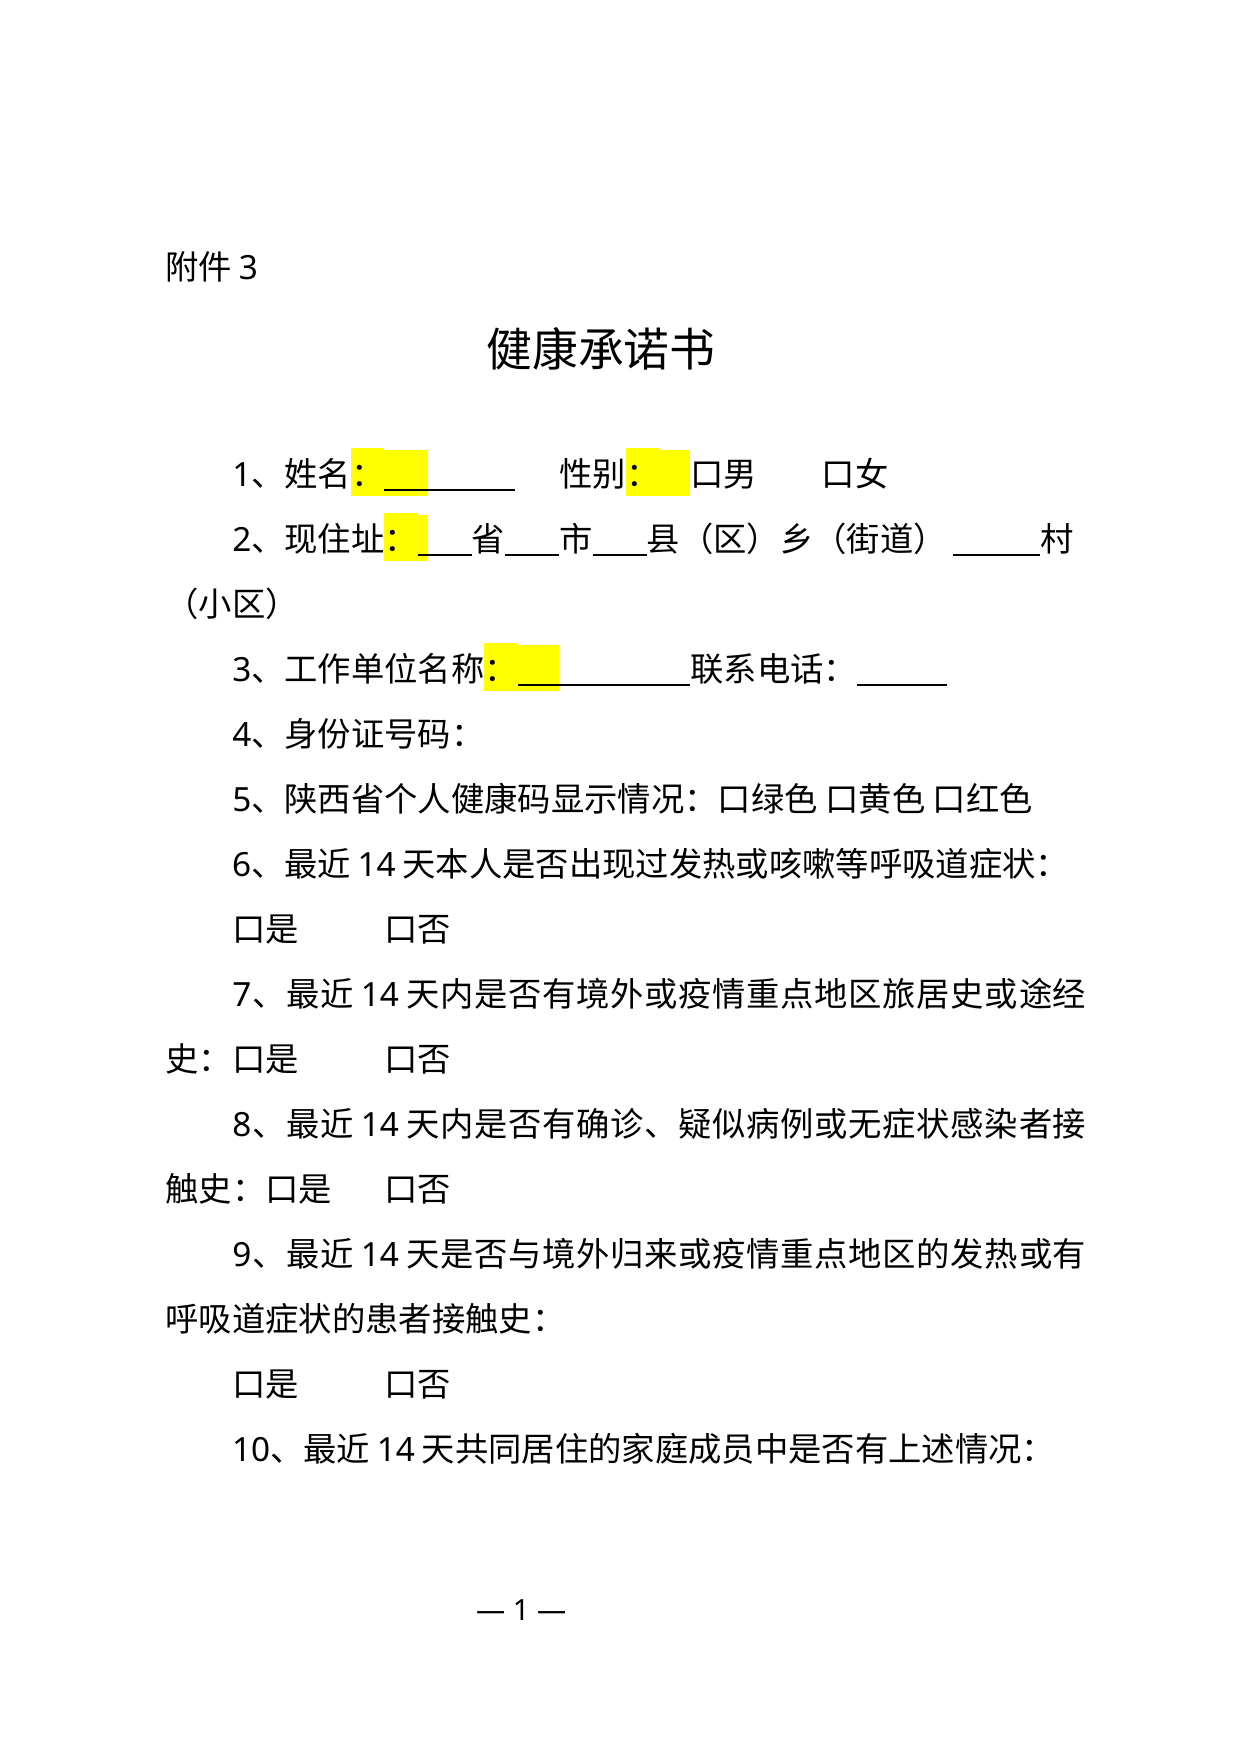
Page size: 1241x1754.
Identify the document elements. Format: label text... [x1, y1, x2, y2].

text 10、最近14天共同居住的家庭成员中是否有上述情况： [198, 1414, 1087, 1479]
text 8、最近14天内是否有确诊、疑似病例或无症状感染者接触史：口是 口否 [165, 1089, 1087, 1219]
text 9、最近14天是否与境外归来或疫情重点地区的发热或有呼吸道症状的患者接触史： [165, 1219, 1087, 1349]
text 1、姓名： 性别： 口男 口女 [165, 439, 1087, 504]
text 口是 口否 [232, 894, 1087, 959]
text 5、陕西省个人健康码显示情况：口绿色 口黄色 口红色 [165, 764, 1087, 829]
text 4、身份证号码： [165, 699, 1087, 764]
text 2、现住址： 省 市 县（区）乡（街道） 村（小区） [165, 504, 1087, 634]
text 健康承诺书 [165, 298, 1087, 395]
text 3、工作单位名称： 联系电话： [165, 634, 1087, 699]
text 口是 口否 [165, 1349, 1087, 1414]
text 7、最近14天内是否有境外或疫情重点地区旅居史或途经史：口是 口否 [165, 959, 1087, 1089]
text 附件3 [165, 233, 1087, 298]
text 6、最近14天本人是否出现过发热或咳嗽等呼吸道症状： [232, 829, 1087, 894]
